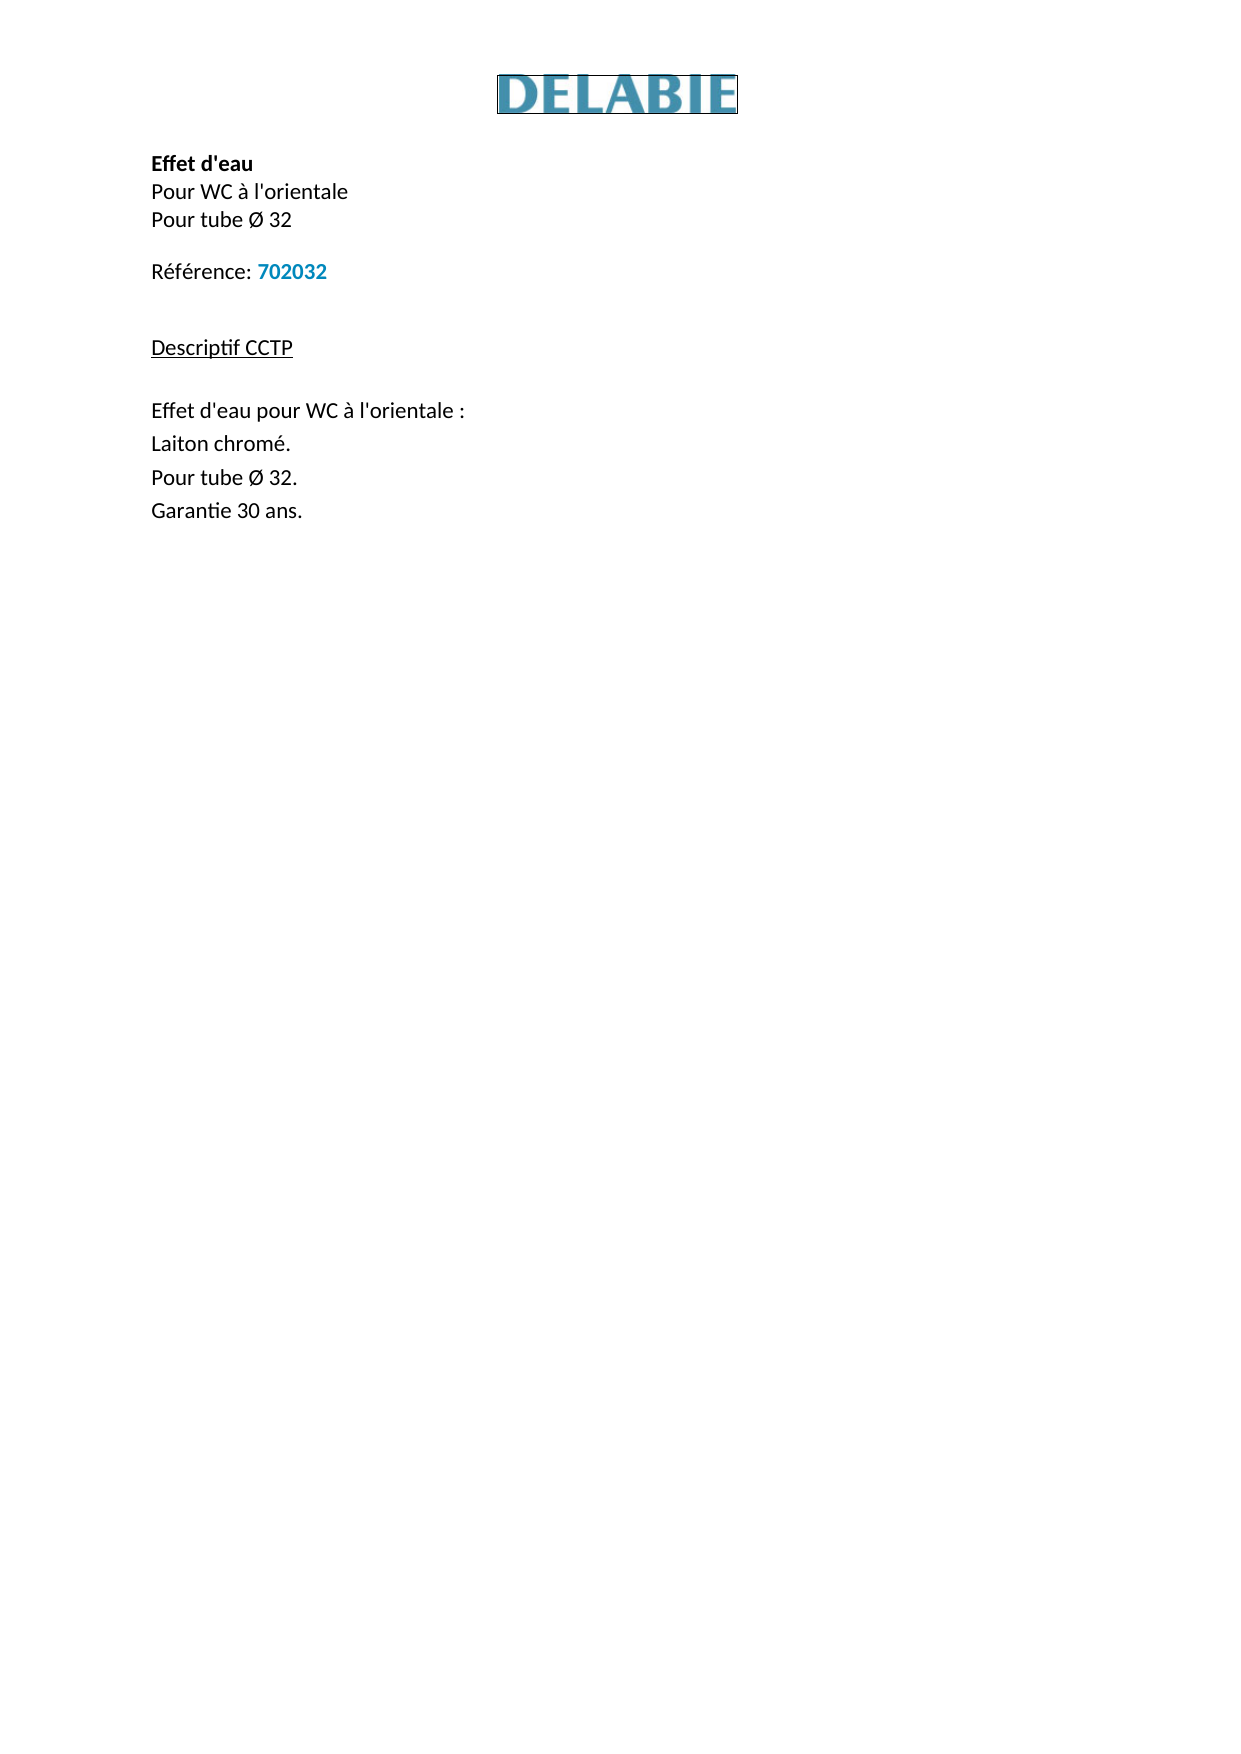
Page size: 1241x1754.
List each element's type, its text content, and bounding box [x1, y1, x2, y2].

text Laiton chromé. [151, 429, 1084, 458]
picture [498, 76, 737, 113]
text Garantie 30 ans. [151, 497, 1084, 525]
text Descriptif CCTP [151, 333, 1084, 361]
text Effet d'eau [151, 149, 1084, 177]
text Pour WC à l'orientale [151, 177, 1084, 205]
text Effet d'eau pour WC à l'orientale : [151, 396, 1084, 424]
text Pour tube Ø 32. [151, 463, 1084, 491]
text Pour tube Ø 32 [151, 205, 1084, 233]
text Référence: 702032 [151, 257, 1084, 285]
